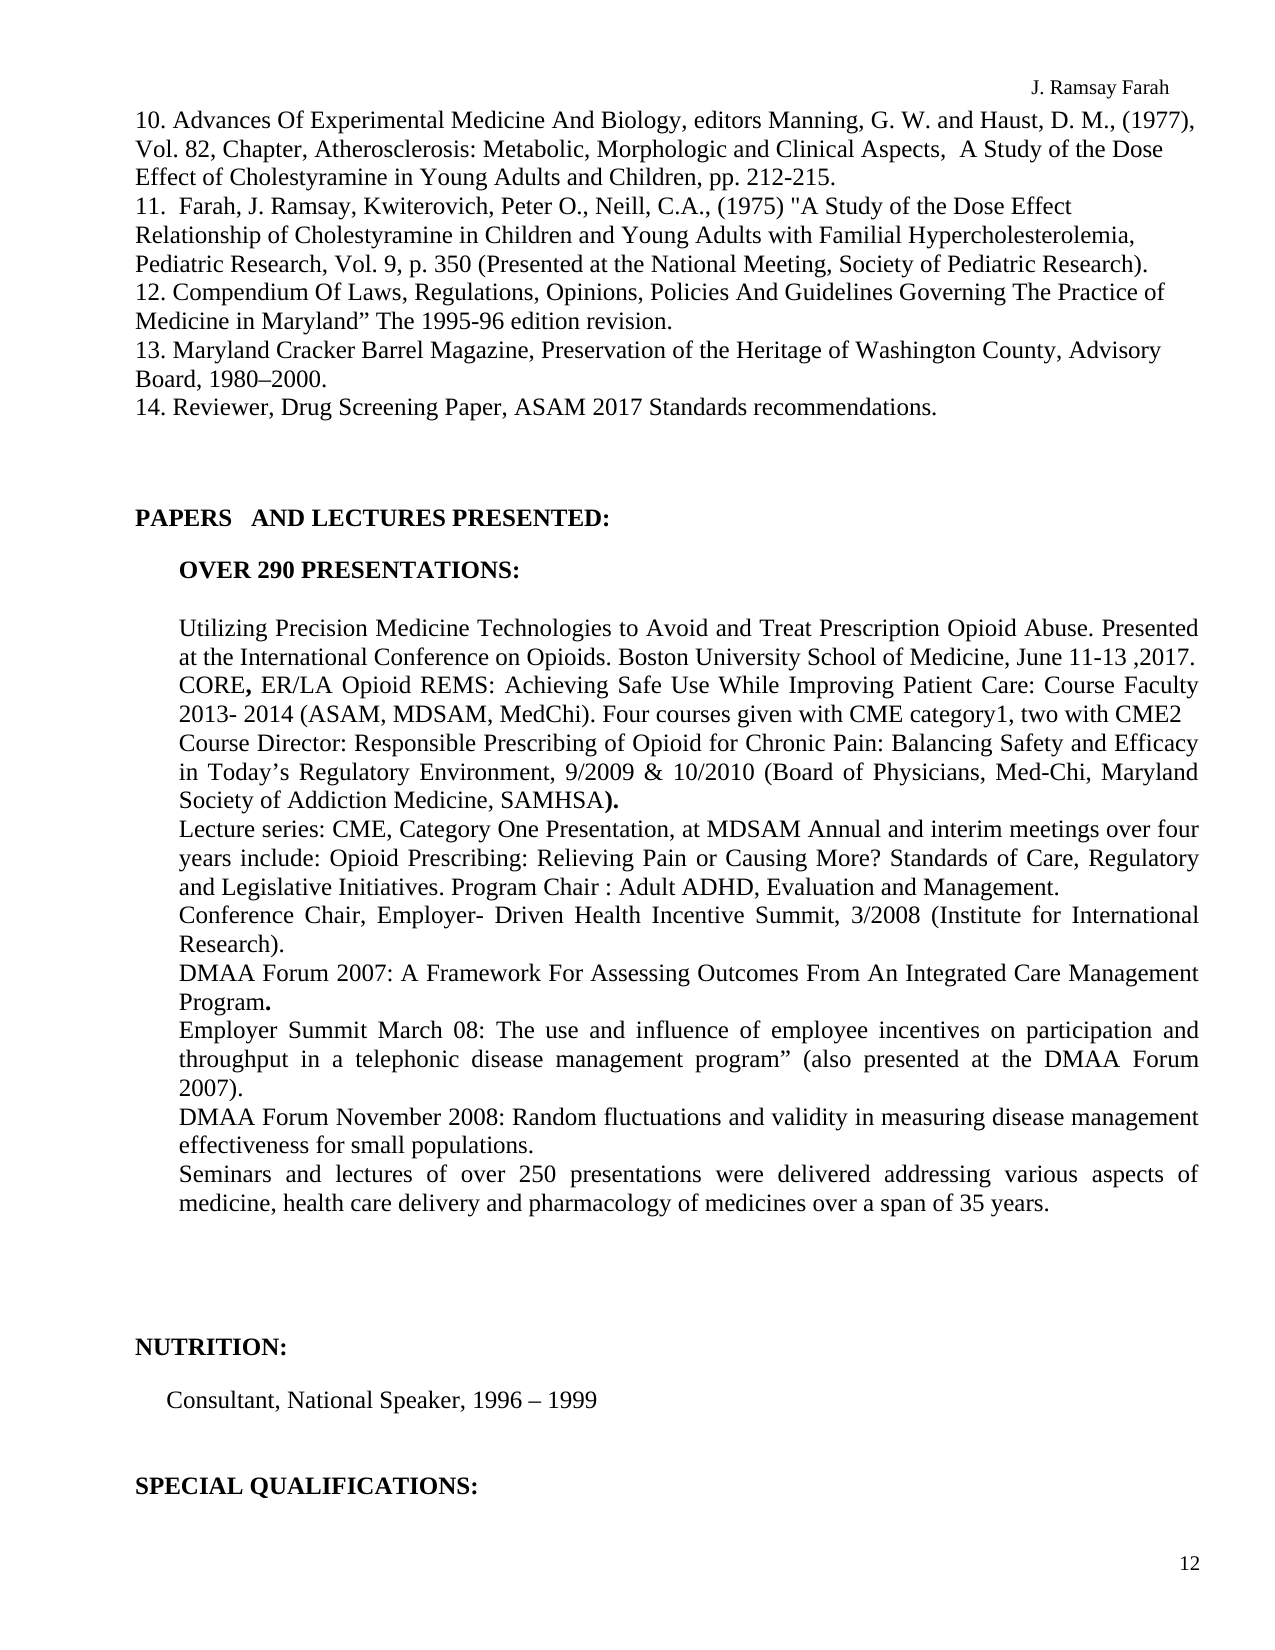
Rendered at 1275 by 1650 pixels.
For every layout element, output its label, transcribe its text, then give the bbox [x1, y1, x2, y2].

subtitle PAPERS AND LECTURES PRESENTED: [135, 503, 1200, 532]
text Lecture series: CME, Category One Presentation, at MDSAM Annual and interim meetings over four years include: Opioid Prescribing: Relieving Pain or Causing More? Standards of Care, Regulatory and Legislative Initiatives. Program Chair : Adult ADHD, Evaluation and Management. [179, 814, 1200, 901]
text 11. Farah, J. Ramsay, Kwiterovich, Peter O., Neill, C.A., (1975) "A Study of the Dose Effect Relationship of Cholestyramine in Children and Young Adults with Familial Hypercholesterolemia, Pediatric Research, Vol. 9, p. 350 (Presented at the National Meeting, Society of Pediatric Research). [135, 191, 1200, 277]
text Employer Summit March 08: The use and influence of employee incentives on participation and throughput in a telephonic disease management program” (also presented at the DMAA Forum 2007). [179, 1016, 1200, 1102]
text 10. Advances Of Experimental Medicine And Biology, editors Manning, G. W. and Haust, D. M., (1977), Vol. 82, Chapter, Atherosclerosis: Metabolic, Morphologic and Clinical Aspects, A Study of the Dose Effect of Cholestyramine in Young Adults and Children, pp. 212-215. [135, 105, 1200, 191]
text SPECIAL QUALIFICATIONS: [135, 1471, 1200, 1500]
text Course Director: Responsible Prescribing of Opioid for Chronic Pain: Balancing Safety and Efficacy in Today’s Regulatory Environment, 9/2009 & 10/2010 (Board of Physicians, Med-Chi, Maryland Society of Addiction Medicine, SAMHSA). [179, 728, 1200, 814]
subtitle Consultant, National Speaker, 1996 – 1999 [135, 1385, 1200, 1413]
text Utilizing Precision Medicine Technologies to Avoid and Treat Prescription Opioid Abuse. Presented at the International Conference on Opioids. Boston University School of Medicine, June 11-13 ,2017. [179, 613, 1200, 671]
text 14. Reviewer, Drug Screening Paper, ASAM 2017 Standards recommendations. [135, 392, 1200, 421]
text OVER 290 PRESENTATIONS: [179, 556, 1200, 584]
text 12. Compendium Of Laws, Regulations, Opinions, Policies And Guidelines Governing The Practice of Medicine in ” The 1995-96 edition revision. [135, 277, 1200, 335]
text NUTRITION: [135, 1332, 1200, 1361]
text Seminars and lectures of over 250 presentations were delivered addressing various aspects of medicine, health care delivery and pharmacology of medicines over a span of 35 years. [179, 1159, 1200, 1217]
text Conference Chair, Employer- Driven Health Incentive Summit, 3/2008 (Institute for International Research). [179, 901, 1200, 958]
text CORE, ER/LA Opioid REMS: Achieving Safe Use While Improving Patient Care: Course Faculty 2013- 2014 (ASAM, MDSAM, MedChi). Four courses given with CME category1, two with CME2 [179, 671, 1200, 728]
text DMAA Forum November 2008: Random fluctuations and validity in measuring disease management effectiveness for small populations. [179, 1102, 1200, 1159]
text 13. Cracker Barrel Magazine, Preservation of the Heritage of , Advisory Board, 1980–2000. [135, 335, 1200, 392]
text DMAA Forum 2007: A Framework For Assessing Outcomes From An Integrated Care Management Program. [179, 958, 1200, 1016]
